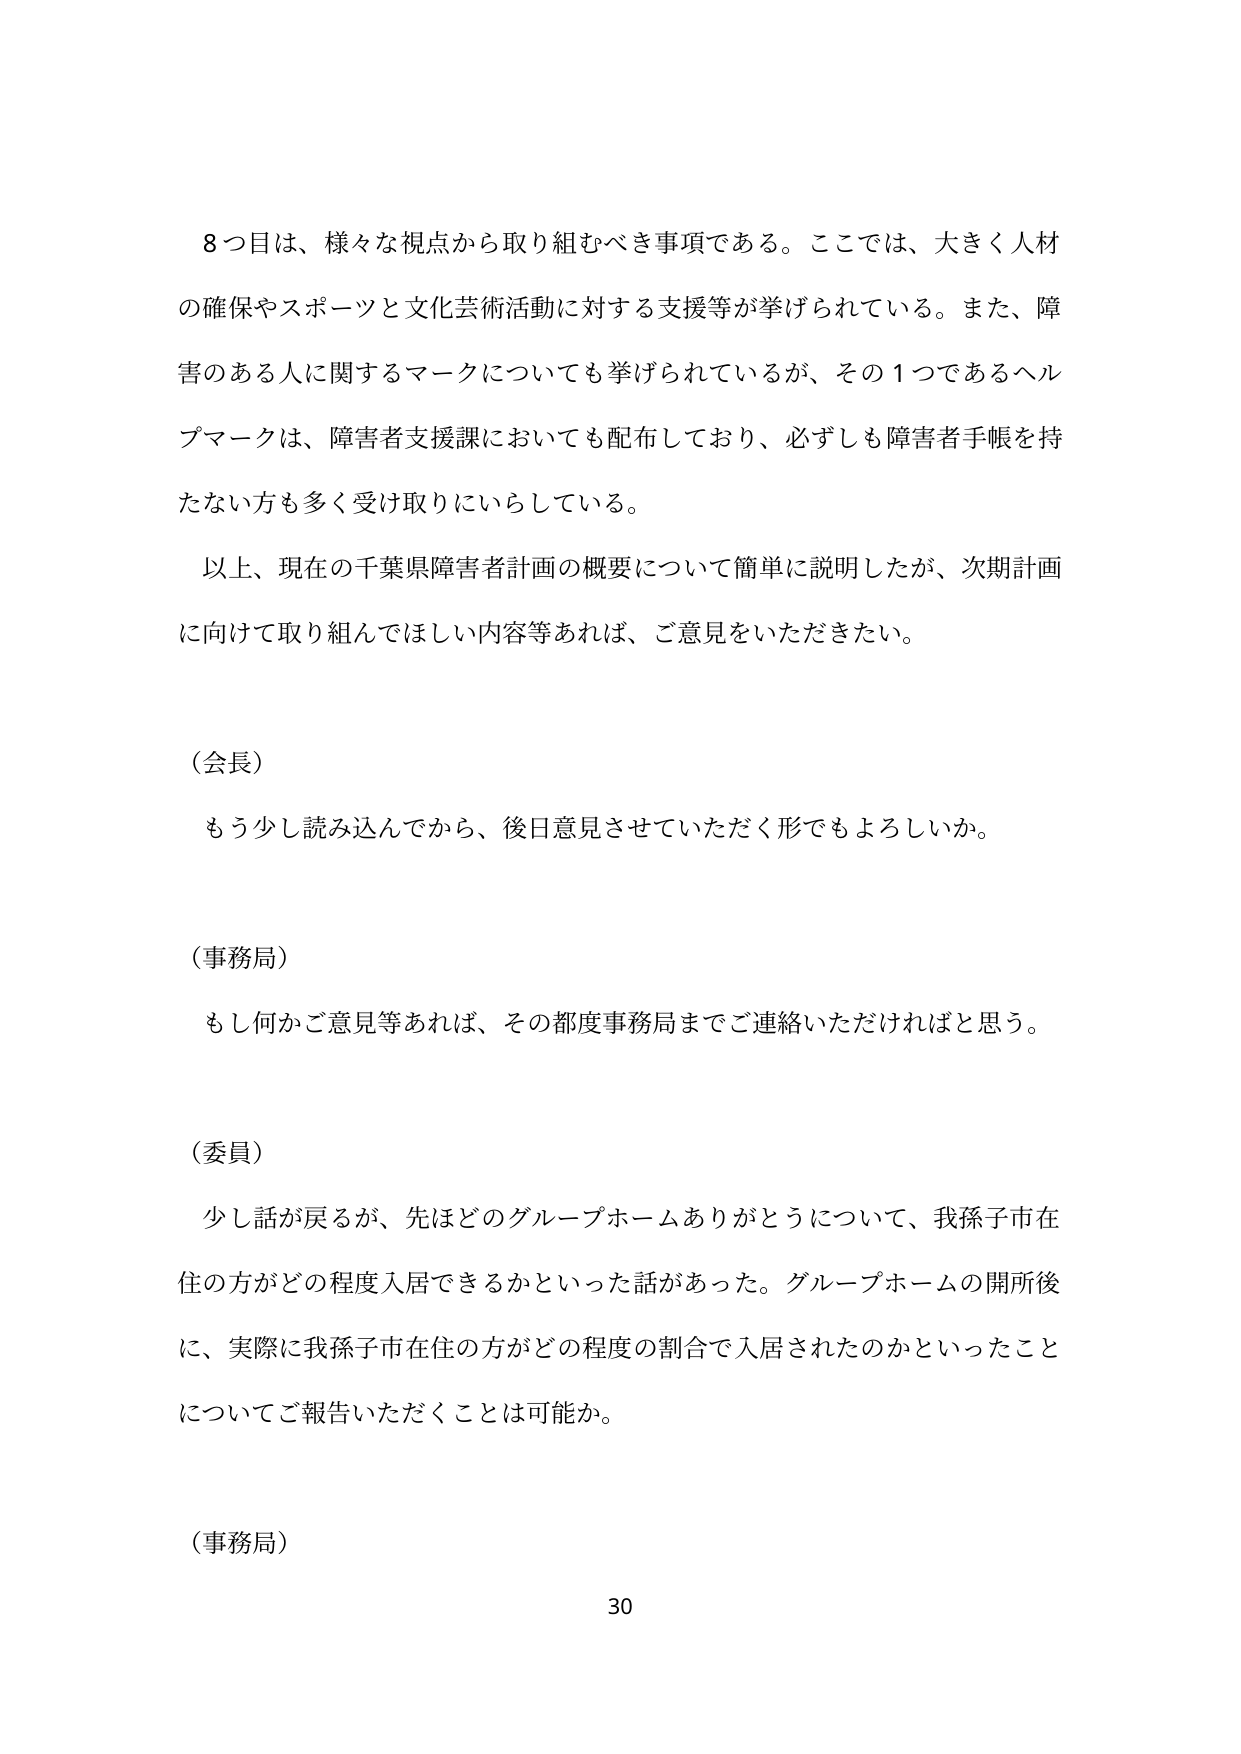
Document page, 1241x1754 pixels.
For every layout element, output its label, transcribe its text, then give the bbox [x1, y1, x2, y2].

text もし何かご意見等あれば、その都度事務局までご連絡いただければと思う。 [177, 989, 1063, 1054]
text （事務局） [177, 924, 1063, 989]
text （委員） [177, 1119, 1063, 1184]
text 少し話が戻るが、先ほどのグループホームありがとうについて、我孫子市在住の方がどの程度入居できるかといった話があった。グループホームの開所後に、実際に我孫子市在住の方がどの程度の割合で入居されたのかといったことについてご報告いただくことは可能か。 [177, 1184, 1063, 1444]
text 8つ目は、様々な視点から取り組むべき事項である。ここでは、大きく人材の確保やスポーツと文化芸術活動に対する支援等が挙げられている。また、障害のある人に関するマークについても挙げられているが、その1つであるヘルプマークは、障害者支援課においても配布しており、必ずしも障害者手帳を持たない方も多く受け取りにいらしている。 [177, 209, 1063, 534]
text もう少し読み込んでから、後日意見させていただく形でもよろしいか。 [177, 794, 1063, 859]
text （事務局） [177, 1509, 1063, 1574]
text （会長） [177, 729, 1063, 794]
text 以上、現在の千葉県障害者計画の概要について簡単に説明したが、次期計画に向けて取り組んでほしい内容等あれば、ご意見をいただきたい。 [177, 534, 1063, 664]
